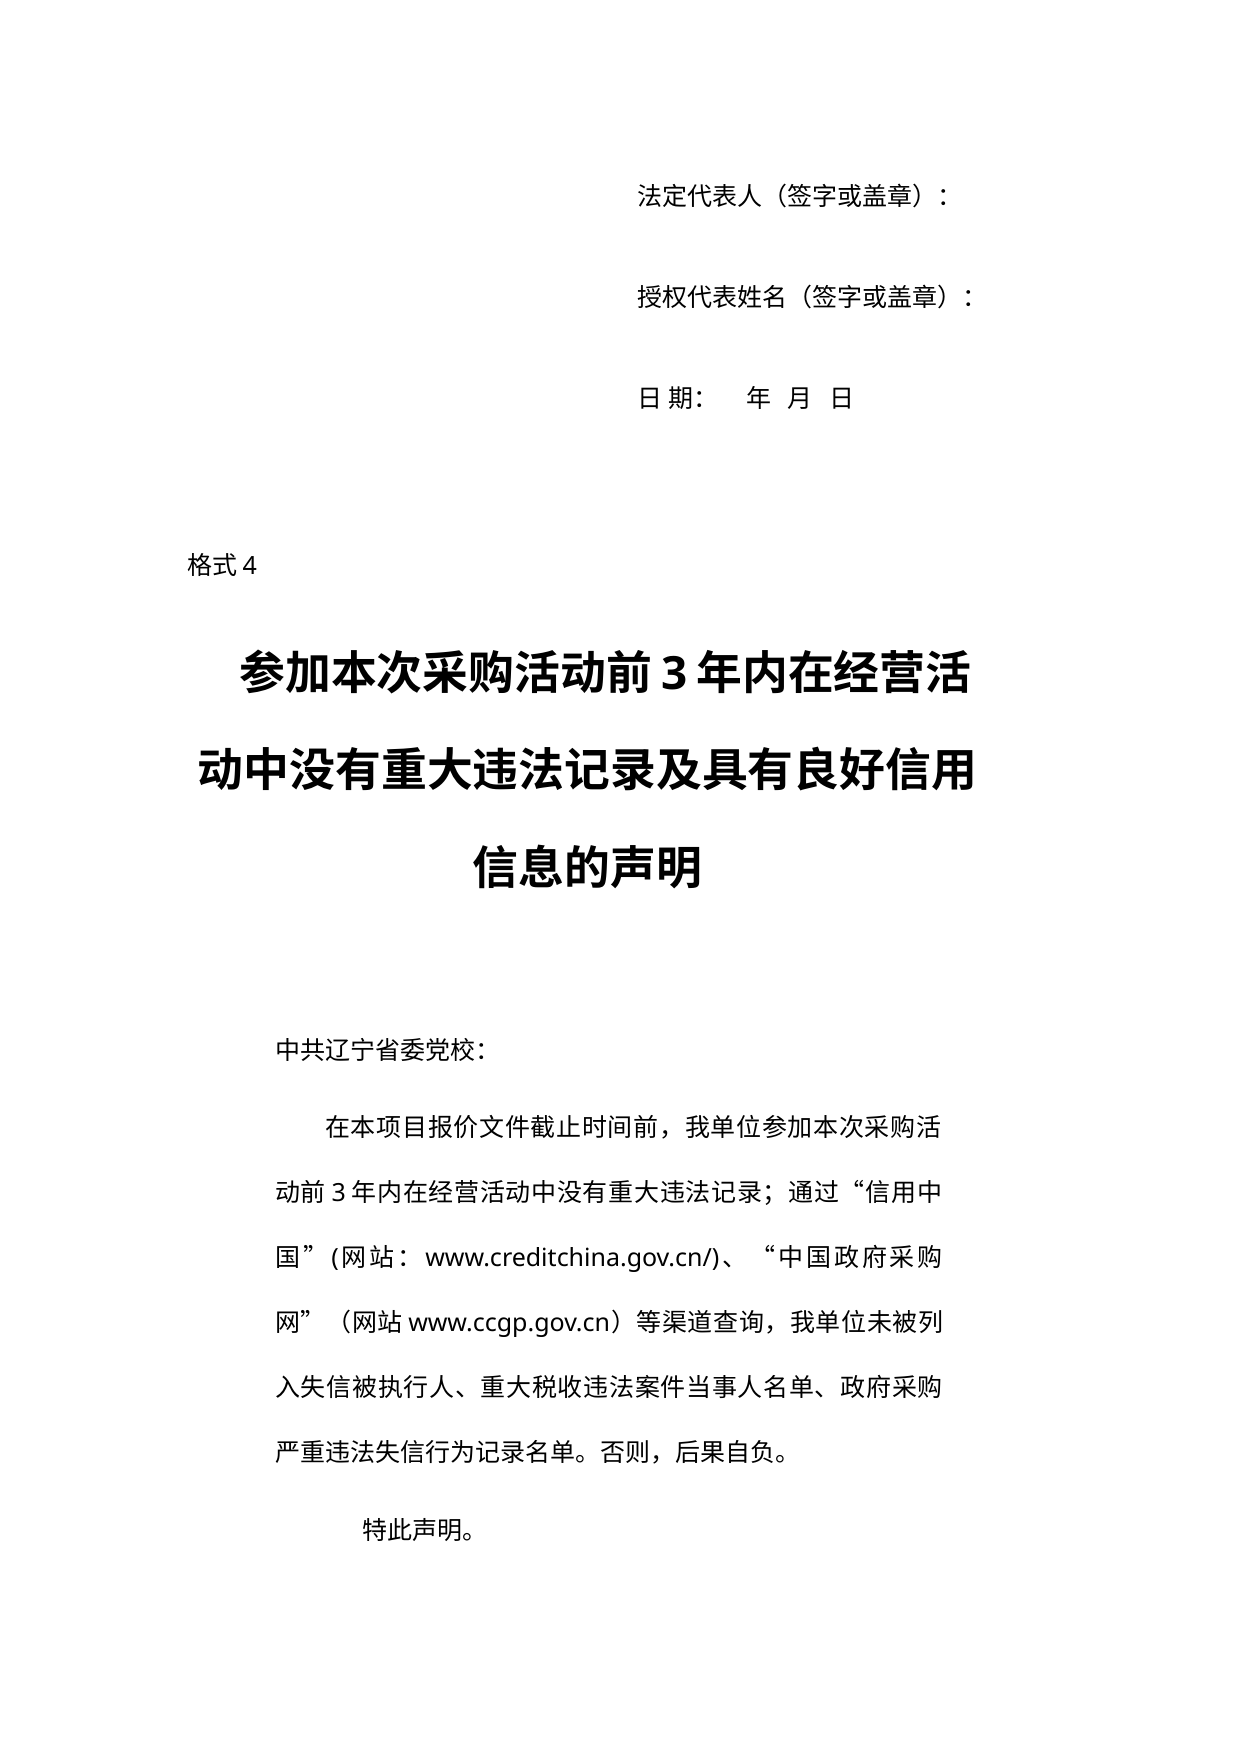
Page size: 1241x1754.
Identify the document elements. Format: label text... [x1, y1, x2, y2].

text 特此声明。 [187, 1496, 943, 1561]
text 日 期： 年 月 日 [187, 364, 1053, 429]
text 授权代表姓名（签字或盖章）： [187, 263, 1053, 328]
text 参加本次采购活动前3年内在经营活动中没有重大违法记录及具有良好信用信息的声明 [187, 621, 987, 913]
text 中共辽宁省委党校： [275, 1016, 987, 1081]
text 格式4 [187, 531, 1053, 596]
text 法定代表人（签字或盖章）： [187, 162, 1053, 227]
text 在本项目报价文件截止时间前，我单位参加本次采购活动前3年内在经营活动中没有重大违法记录；通过“信用中国”(网站：www.creditchina.gov.cn/)、“中国政府采购网”（网站www.ccgp.gov.cn）等渠道查询，我单位未被列入失信被执行人、重大税收违法案件当事人名单、政府采购严重违法失信行为记录名单。否则，后果自负。 [275, 1093, 943, 1483]
